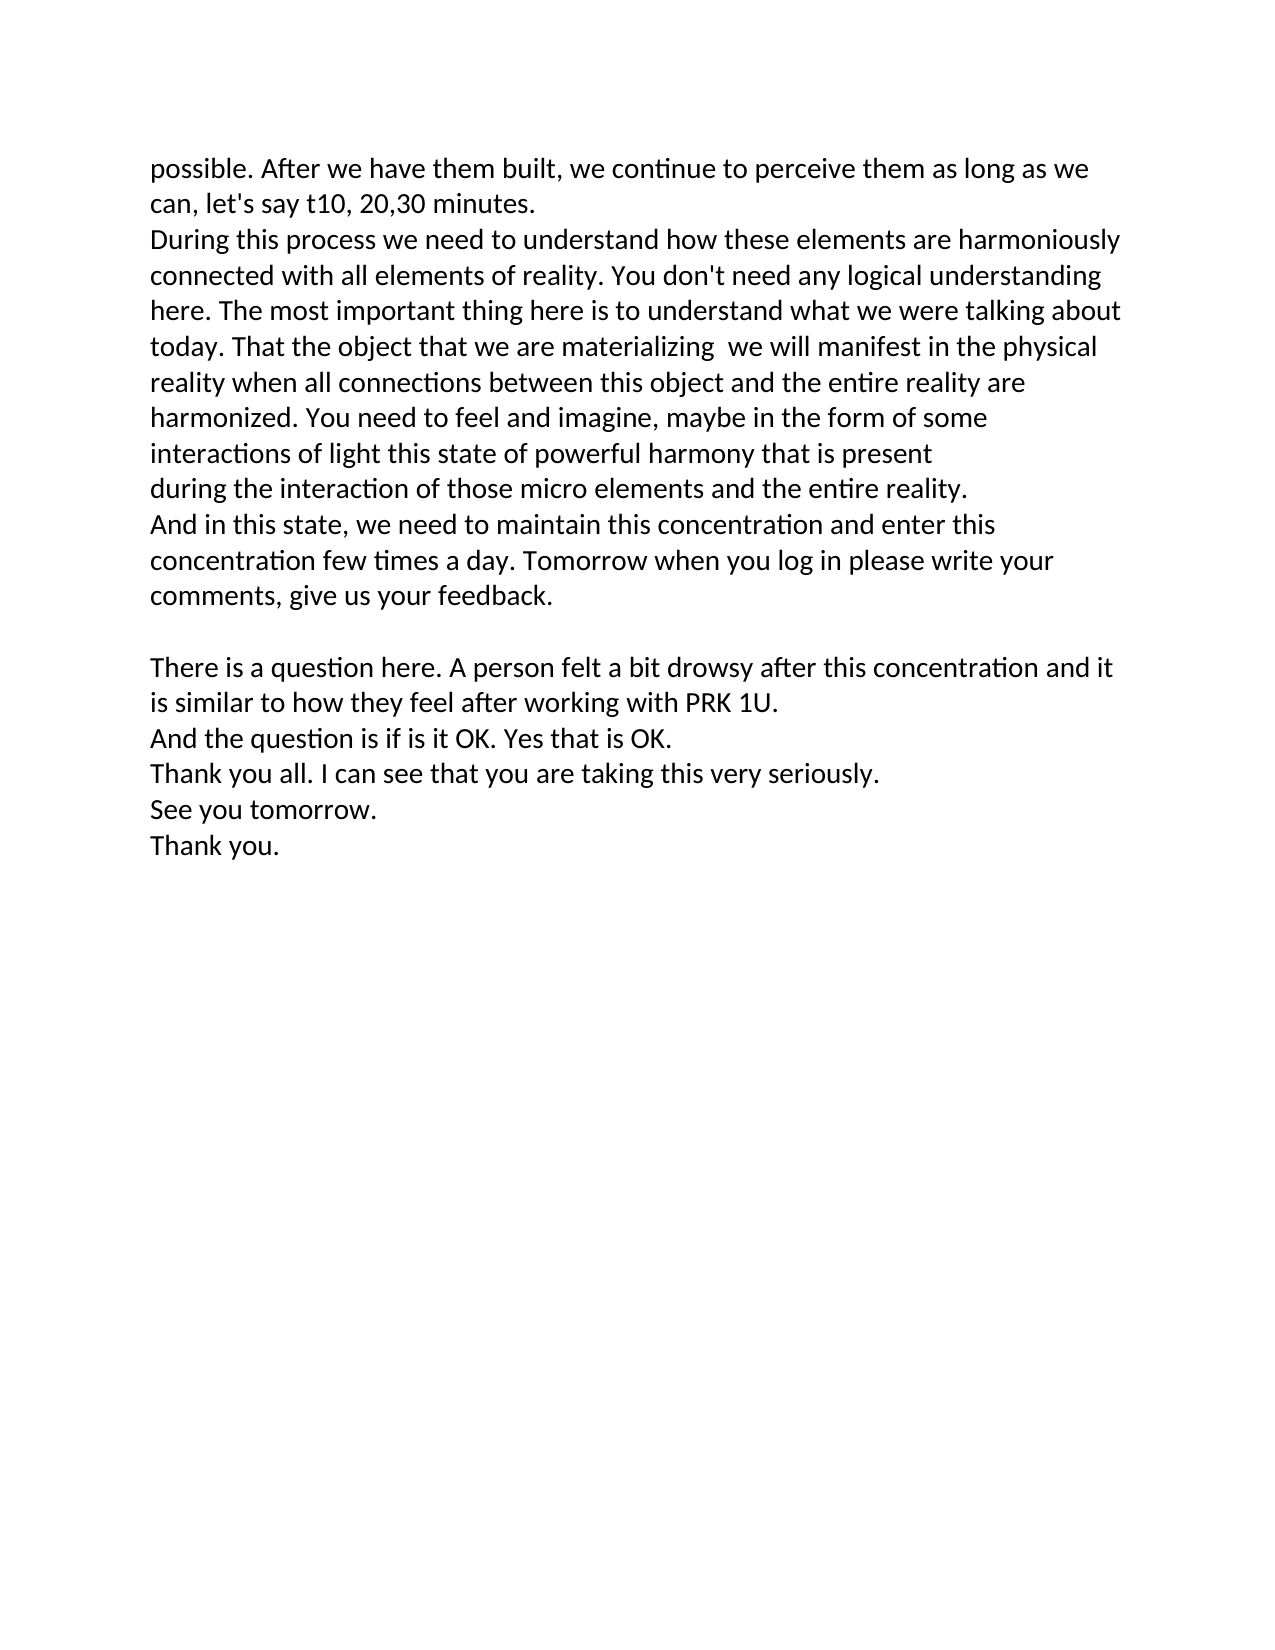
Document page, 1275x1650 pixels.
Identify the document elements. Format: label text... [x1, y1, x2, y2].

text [150, 150, 1125, 221]
text During this process we need to understand how these elements are harmoniously connected with all elements of reality. You don't need any logical understanding here. The most important thing here is to understand what we were talking about today. That the object that we are materializing we will manifest in the physical reality when all connections between this object and the entire reality are harmonized. You need to feel and imagine, maybe in the form of some interactions of light this state of powerful harmony that is present [150, 221, 1125, 471]
text Thank you. [150, 827, 1125, 862]
text And the question is if is it OK. Yes that is OK. [150, 720, 1125, 756]
text during the interaction of those micro elements and the entire reality. [150, 471, 1125, 506]
text Thank you all. I can see that you are taking this very seriously. [150, 756, 1125, 791]
text And in this state, we need to maintain this concentration and enter this concentration few times a day. Tomorrow when you log in please write your comments, give us your feedback. [150, 506, 1125, 613]
text See you tomorrow. [150, 791, 1125, 827]
text There is a question here. A person felt a bit drowsy after this concentration and it is similar to how they feel after working with PRK 1U. [150, 649, 1125, 720]
